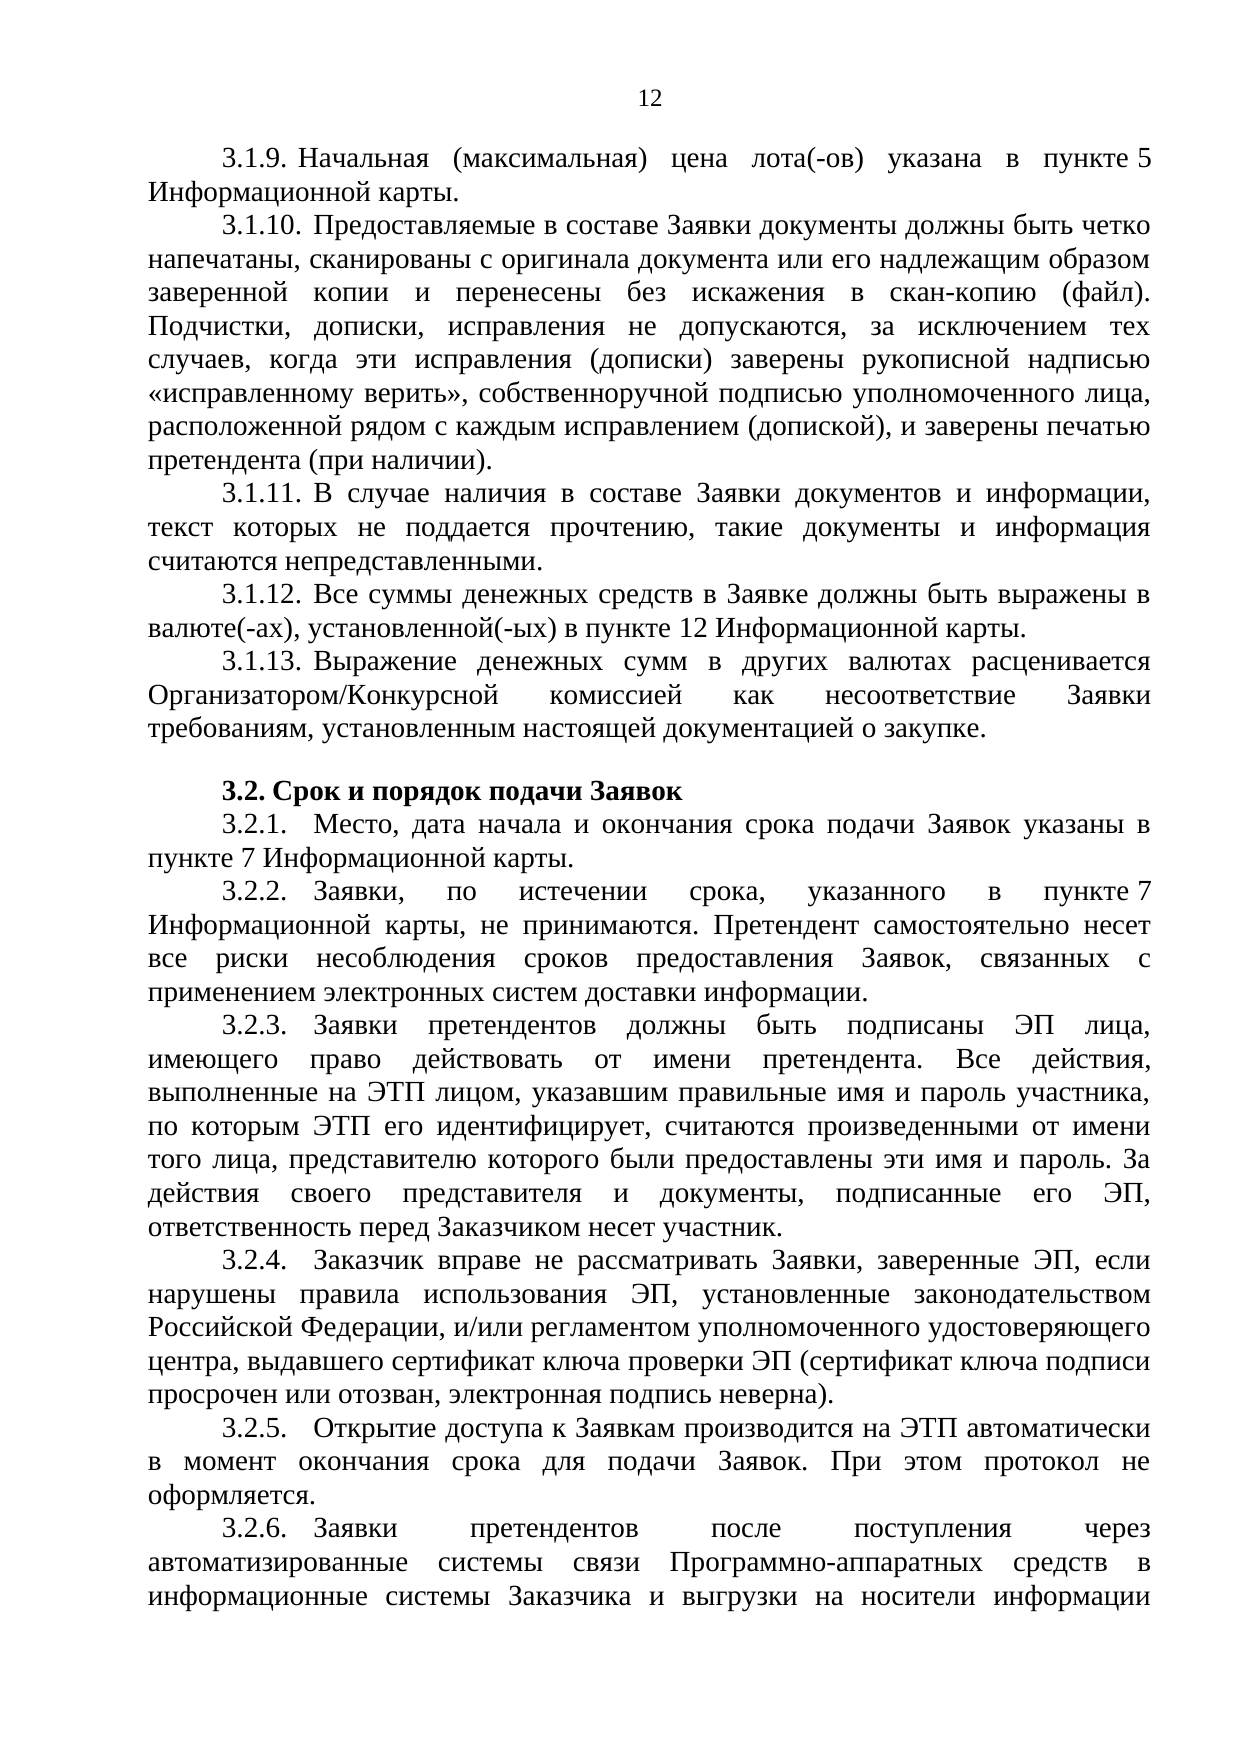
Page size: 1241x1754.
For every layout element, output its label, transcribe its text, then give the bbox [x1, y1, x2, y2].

list Открытие доступа к Заявкам производится на ЭТП автоматически в момент окончания срока для подачи Заявок. При этом протокол не оформляется. [148, 1410, 1152, 1511]
list Начальная (максимальная) цена лота(-ов) указана в пункте 5 Информационной карты. [148, 140, 1152, 207]
list Заявки, по истечении срока, указанного в пункте 7 Информационной карты, не принимаются. Претендент самостоятельно несет все риски несоблюдения сроков предоставления Заявок, связанных с применением электронных систем доставки информации. [148, 873, 1152, 1007]
list Заявки претендентов должны быть подписаны ЭП лица, имеющего право действовать от имени претендента. Все действия, выполненные на ЭТП лицом, указавшим правильные имя и пароль участника, по которым ЭТП его идентифицирует, считаются произведенными от имени того лица, представителю которого были предоставлены эти имя и пароль. За действия своего представителя и документы, подписанные его ЭП, ответственность перед Заказчиком несет участник. [148, 1007, 1152, 1242]
list Срок и порядок подачи Заявок [148, 773, 1152, 806]
list Предоставляемые в составе Заявки документы должны быть четко напечатаны, сканированы с оригинала документа или его надлежащим образом заверенной копии и перенесены без искажения в скан-копию (файл). Подчистки, дописки, исправления не допускаются, за исключением тех случаев, когда эти исправления (дописки) заверены рукописной надписью «исправленному верить», собственноручной подписью уполномоченного лица, расположенной рядом с каждым исправлением (допиской), и заверены печатью претендента (при наличии). [148, 207, 1152, 476]
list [148, 1511, 1152, 1611]
list Выражение денежных сумм в других валютах расценивается Организатором/Конкурсной комиссией как несоответствие Заявки требованиям, установленным настоящей документацией о закупке. [148, 643, 1152, 744]
list Заказчик вправе не рассматривать Заявки, заверенные ЭП, если нарушены правила использования ЭП, установленные законодательством Российской Федерации, и/или регламентом уполномоченного удостоверяющего центра, выдавшего сертификат ключа проверки ЭП (сертификат ключа подписи просрочен или отозван, электронная подпись неверна). [148, 1242, 1152, 1410]
list Все суммы денежных средств в Заявке должны быть выражены в валюте(-ах), установленной(-ых) в пункте 12 Информационной карты. [148, 576, 1152, 643]
list Место, дата начала и окончания срока подачи Заявок указаны в пункте 7 Информационной карты. [148, 806, 1152, 873]
list В случае наличия в составе Заявки документов и информации, текст которых не поддается прочтению, такие документы и информация считаются непредставленными. [148, 476, 1152, 576]
